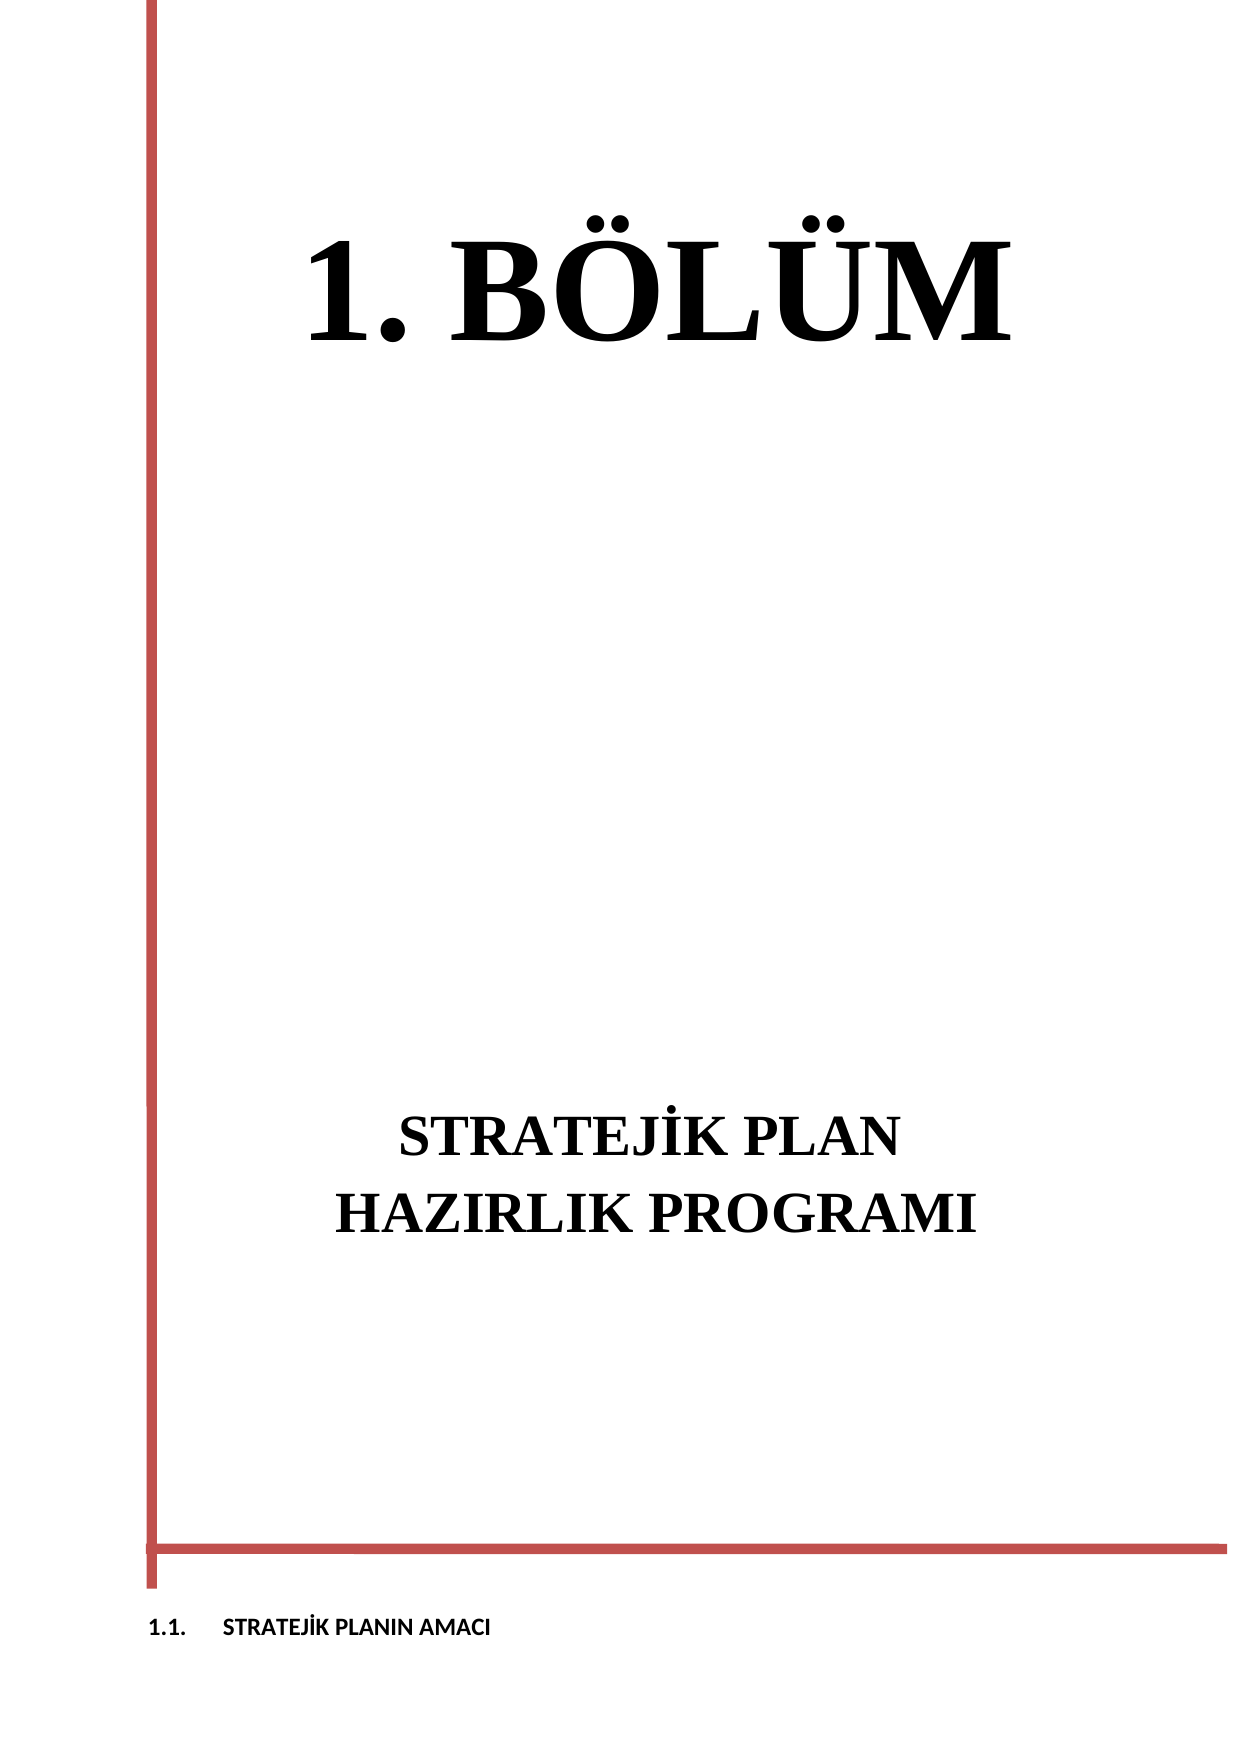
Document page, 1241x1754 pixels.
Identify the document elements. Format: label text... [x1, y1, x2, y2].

list STRATEJİK PLANIN AMACI [148, 1611, 1167, 1641]
text 1. BÖLÜM [157, 200, 1167, 373]
text STRATEJİK PLAN HAZIRLIK PROGRAMI [157, 1101, 1167, 1245]
